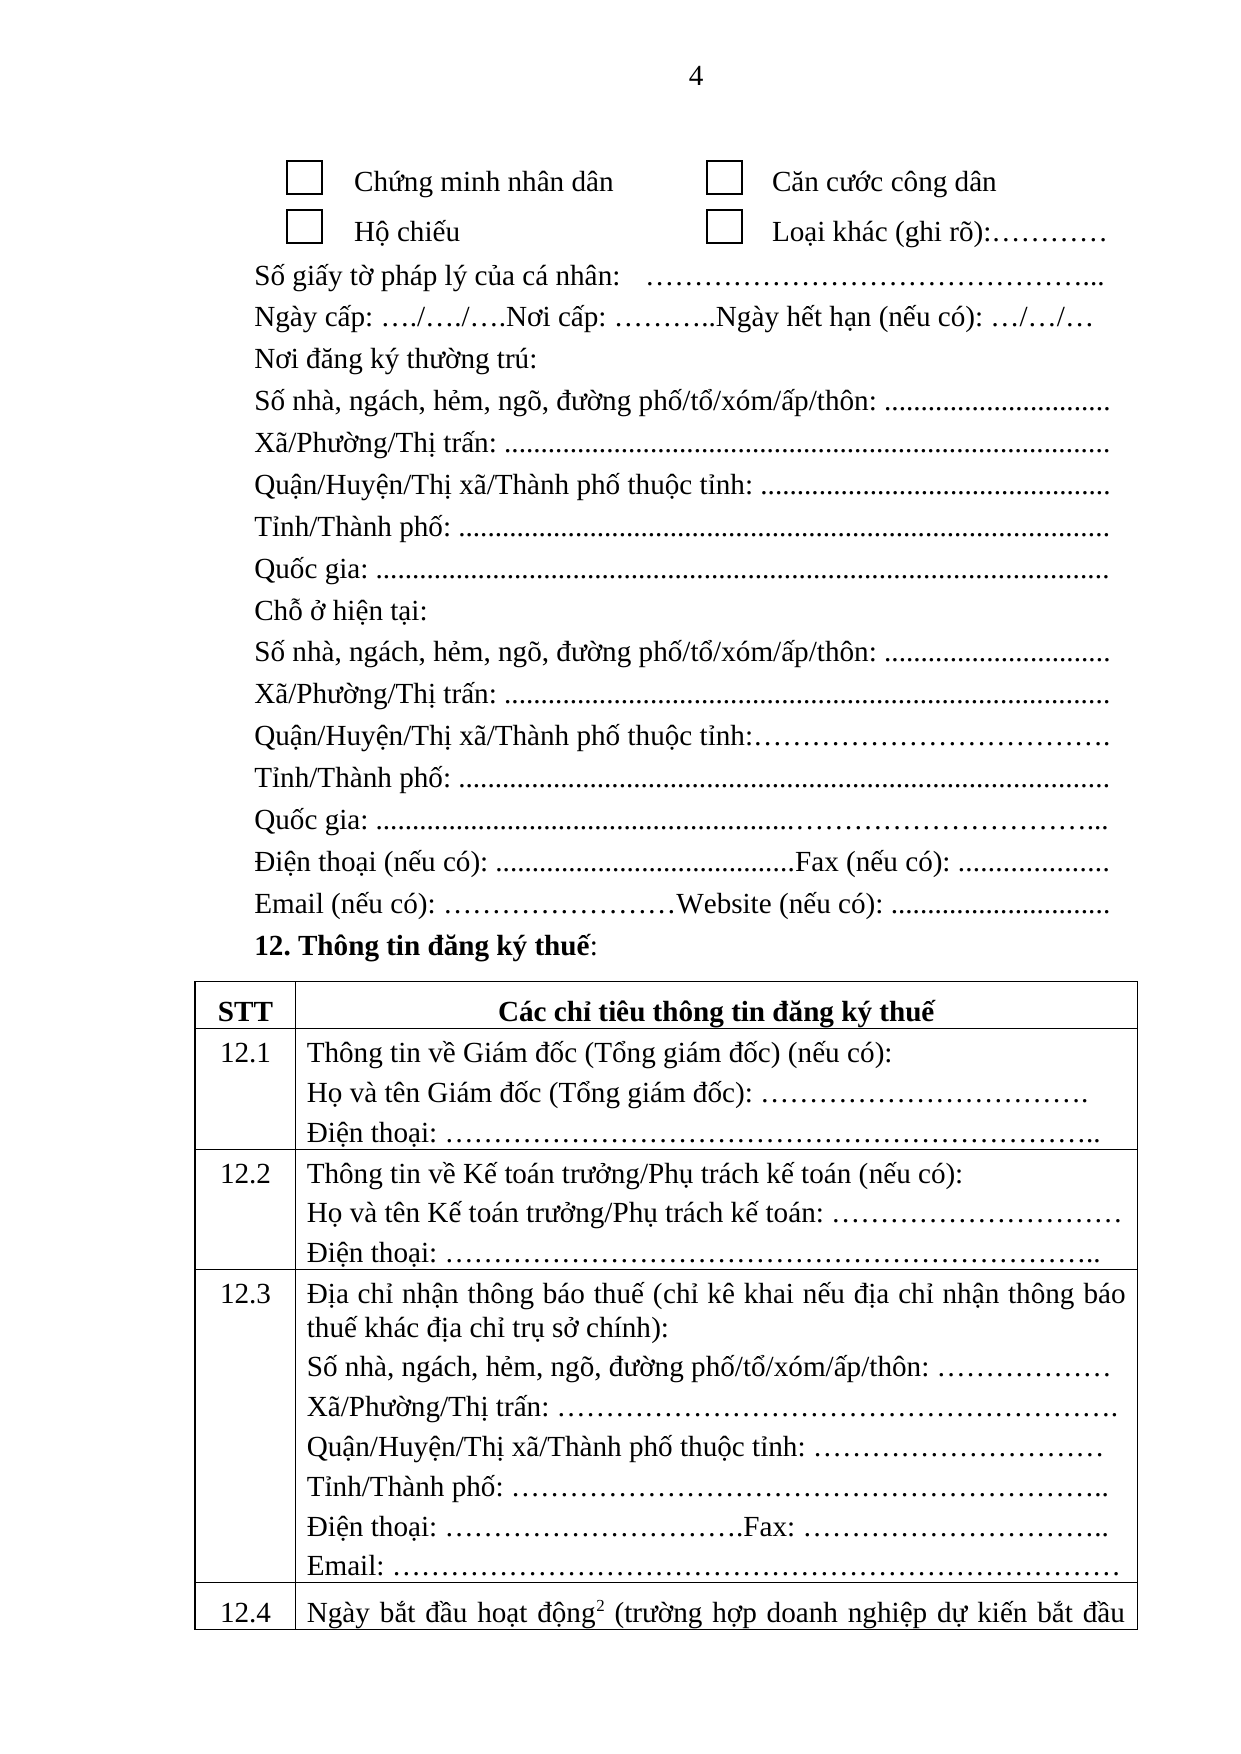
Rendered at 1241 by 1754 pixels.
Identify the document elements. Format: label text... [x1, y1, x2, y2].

text Tỉnh/Thành phố: [195, 760, 1122, 794]
table_cell 12.2 [196, 1150, 295, 1269]
table_cell 12.4 [196, 1583, 295, 1629]
text Xã/Phường/Thị trấn: [195, 676, 1122, 710]
table_cell Thông tin về Giám đốc (Tổng giám đốc) (nếu có): Họ và tên Giám đốc (Tổng giám đốc): ……………………………. Điện thoại: ………………………………………………………….. [296, 1029, 1137, 1148]
text 12. Thông tin đăng ký thuế: [195, 928, 1122, 961]
table_header Chứng minh nhân dân [269, 149, 687, 199]
text Xã/Phường/Thị trấn: [195, 425, 1122, 459]
text Quận/Huyện/Thị xã/Thành phố thuộc tỉnh: [195, 467, 1122, 501]
text Số nhà, ngách, hẻm, ngõ, đường phố/tổ/xóm/ấp/thôn: [195, 383, 1122, 417]
text Chỗ ở hiện tại: [195, 593, 1122, 626]
table_cell Hộ chiếu [269, 199, 687, 249]
text Số nhà, ngách, hẻm, ngõ, đường phố/tổ/xóm/ấp/thôn: [195, 634, 1122, 668]
table_cell Địa chỉ nhận thông báo thuế (chỉ kê khai nếu địa chỉ nhận thông báo thuế khác địa chỉ trụ sở chính): Số nhà, ngách, hẻm, ngõ, đường phố/tổ/xóm/ấp/thôn: ……………… Xã/Phường/Thị trấn: …………………………………………………. Quận/Huyện/Thị xã/Thành phố thuộc tỉnh: ………………………… Tỉnh/Thành phố: …………………………………………………….. Điện thoại: ………………………….Fax: ………………………….. Email: ………………………………………………………………… [296, 1270, 1137, 1582]
table_header Căn cước công dân [687, 149, 1122, 199]
text Nơi đăng ký thường trú: [195, 341, 1122, 375]
table_header STT [196, 982, 295, 1028]
text Quận/Huyện/Thị xã/Thành phố thuộc tỉnh:………………………………. [195, 718, 1122, 752]
text Tỉnh/Thành phố: [195, 509, 1122, 542]
table_cell 12.1 [196, 1029, 295, 1148]
text Quốc gia: …………………………... [195, 802, 1122, 836]
text Ngày cấp: …./…./….Nơi cấp: ………..Ngày hết hạn (nếu có): …/…/… [195, 299, 1122, 333]
text Quốc gia: [195, 551, 1122, 584]
table_cell Loại khác (ghi rõ):………… [687, 199, 1122, 249]
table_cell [296, 1583, 1137, 1629]
table_cell Thông tin về Kế toán trưởng/Phụ trách kế toán (nếu có): Họ và tên Kế toán trưởng/Phụ trách kế toán: ………………………… Điện thoại: ………………………………………………………….. [296, 1150, 1137, 1269]
table_header Các chỉ tiêu thông tin đăng ký thuế [296, 982, 1137, 1028]
text Số giấy tờ pháp lý của cá nhân: ………………………………………... [195, 258, 1122, 291]
text Điện thoại (nếu có): Fax (nếu có): [195, 844, 1122, 877]
table_cell 12.3 [196, 1270, 295, 1582]
text Email (nếu có): ……………………Website (nếu có): [195, 886, 1122, 919]
